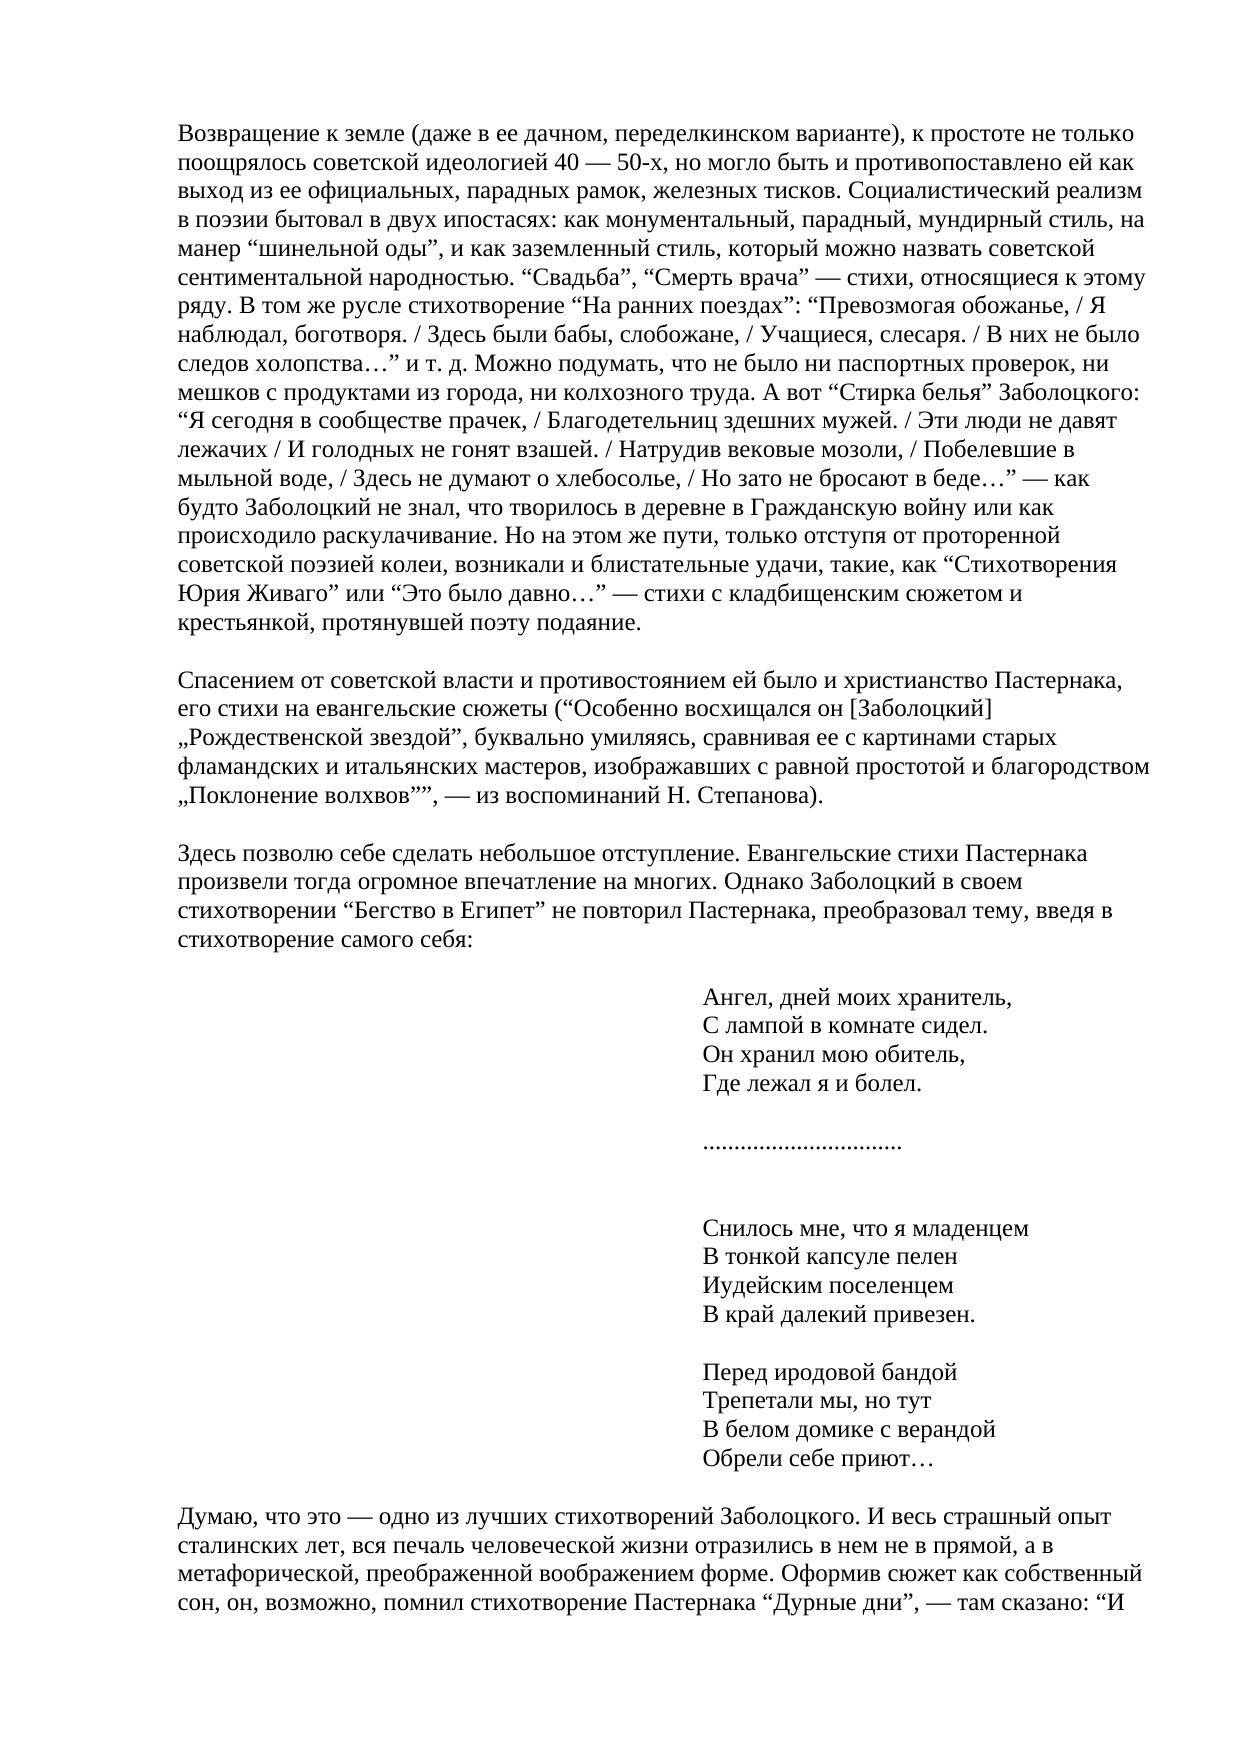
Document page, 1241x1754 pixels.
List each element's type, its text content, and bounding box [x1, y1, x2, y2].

text Ангел, дней моих хранитель, С лампой в комнате сидел. Он хранил мою обитель, Где лежал я и болел. [702, 982, 1152, 1097]
text ................................ [702, 1126, 1152, 1155]
text Здесь позволю себе сделать небольшое отступление. Евангельские стихи Пастернака произвели тогда огромное впечатление на многих. Однако Заболоцкий в своем стихотворении “Бегство в Египет” не повторил Пастернака, преобразовал тему, введя в стихотворение самого себя: [177, 838, 1152, 953]
text Возвращение к земле (даже в ее дачном, переделкинском варианте), к простоте не только поощрялось советской идеологией 40 — 50-х, но могло быть и противопоставлено ей как выход из ее официальных, парадных рамок, железных тисков. Социалистический реализм в поэзии бытовал в двух ипостасях: как монументальный, парадный, мундирный стиль, на манер “шинельной оды”, и как заземленный стиль, который можно назвать советской сентиментальной народностью. “Свадьба”, “Смерть врача” — стихи, относящиеся к этому ряду. В том же русле стихотворение “На ранних поездах”: “Превозмогая обожанье, / Я наблюдал, боготворя. / Здесь были бабы, слобожане, / Учащиеся, слесаря. / В них не было следов холопства…” и т. д. Можно подумать, что не было ни паспортных проверок, ни мешков с продуктами из города, ни колхозного труда. А вот “Стирка белья” Заболоцкого: “Я сегодня в сообществе прачек, / Благодетельниц здешних мужей. / Эти люди не давят лежачих / И голодных не гонят взашей. / Натрудив вековые мозоли, / Побелевшие в мыльной воде, / Здесь не думают о хлебосолье, / Но зато не бросают в беде…” — как будто Заболоцкий не знал, что творилось в деревне в Гражданскую войну или как происходило раскулачивание. Но на этом же пути, только отступя от проторенной советской поэзией колеи, возникали и блистательные удачи, такие, как “Стихотворения Юрия Живаго” или “Это было давно…” — стихи с кладбищенским сюжетом и крестьянкой, протянувшей поэту подаяние. [177, 118, 1152, 636]
text Спасением от советской власти и противостоянием ей было и христианство Пастернака, его стихи на евангельские сюжеты (“Особенно восхищался он [Заболоцкий] „Рождественской звездой”, буквально умиляясь, сравнивая ее с картинами старых фламандских и итальянских мастеров, изображавших с равной простотой и благородством „Поклонение волхвов””, — из воспоминаний Н. Степанова). [177, 665, 1152, 808]
text Снилось мне, что я младенцем В тонкой капсуле пелен Иудейским поселенцем В край далекий привезен. [702, 1184, 1152, 1328]
text Перед иродовой бандой Трепетали мы, но тут В белом домике с верандой Обрели себе приют… [702, 1357, 1152, 1472]
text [177, 1501, 1152, 1616]
